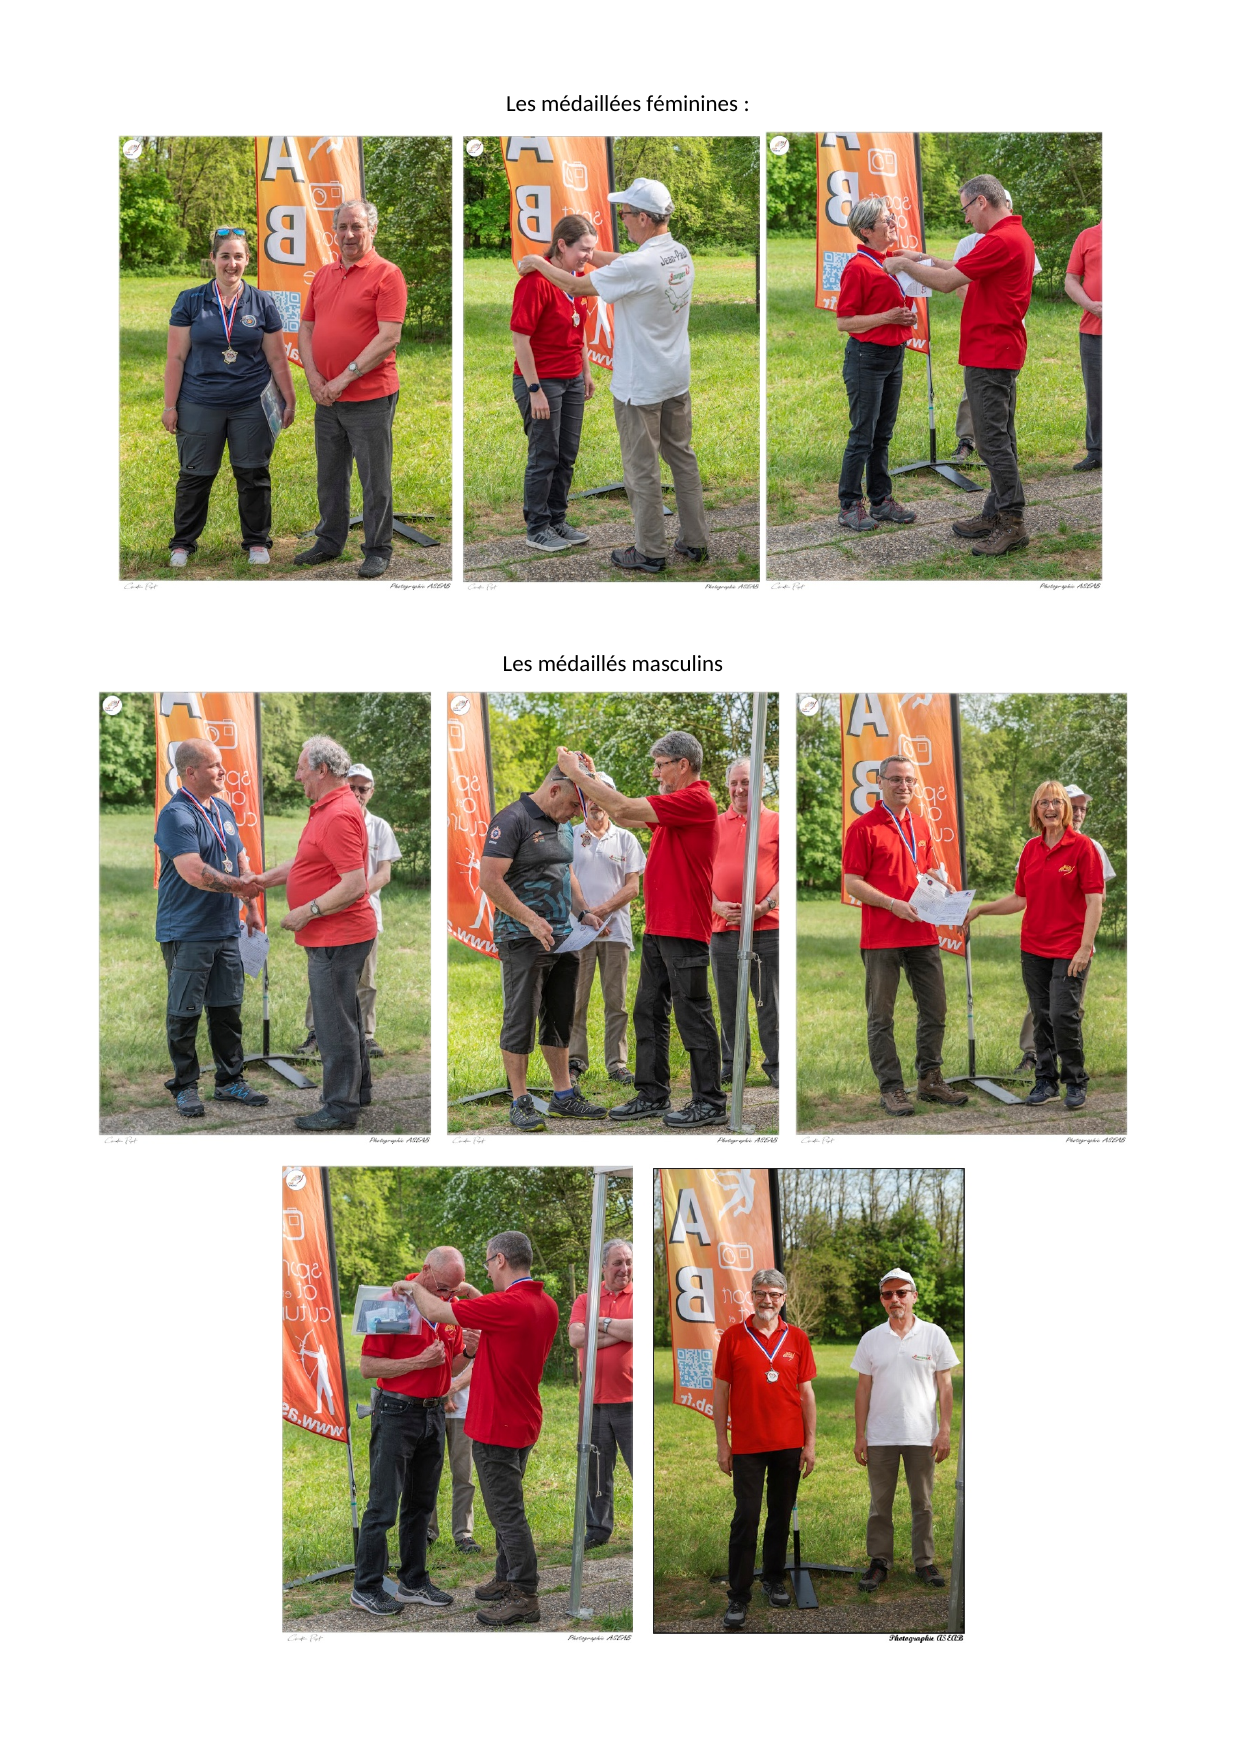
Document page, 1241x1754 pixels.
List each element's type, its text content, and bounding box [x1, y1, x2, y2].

text Les médaillées féminines : [88, 89, 1107, 117]
picture [446, 691, 780, 1145]
text Les médaillés masculins [88, 649, 1137, 677]
picture [98, 691, 432, 1145]
picture [643, 1158, 973, 1643]
picture [795, 692, 1128, 1145]
picture [118, 135, 453, 591]
picture [462, 136, 760, 591]
picture [765, 131, 1103, 591]
picture [282, 1165, 633, 1643]
